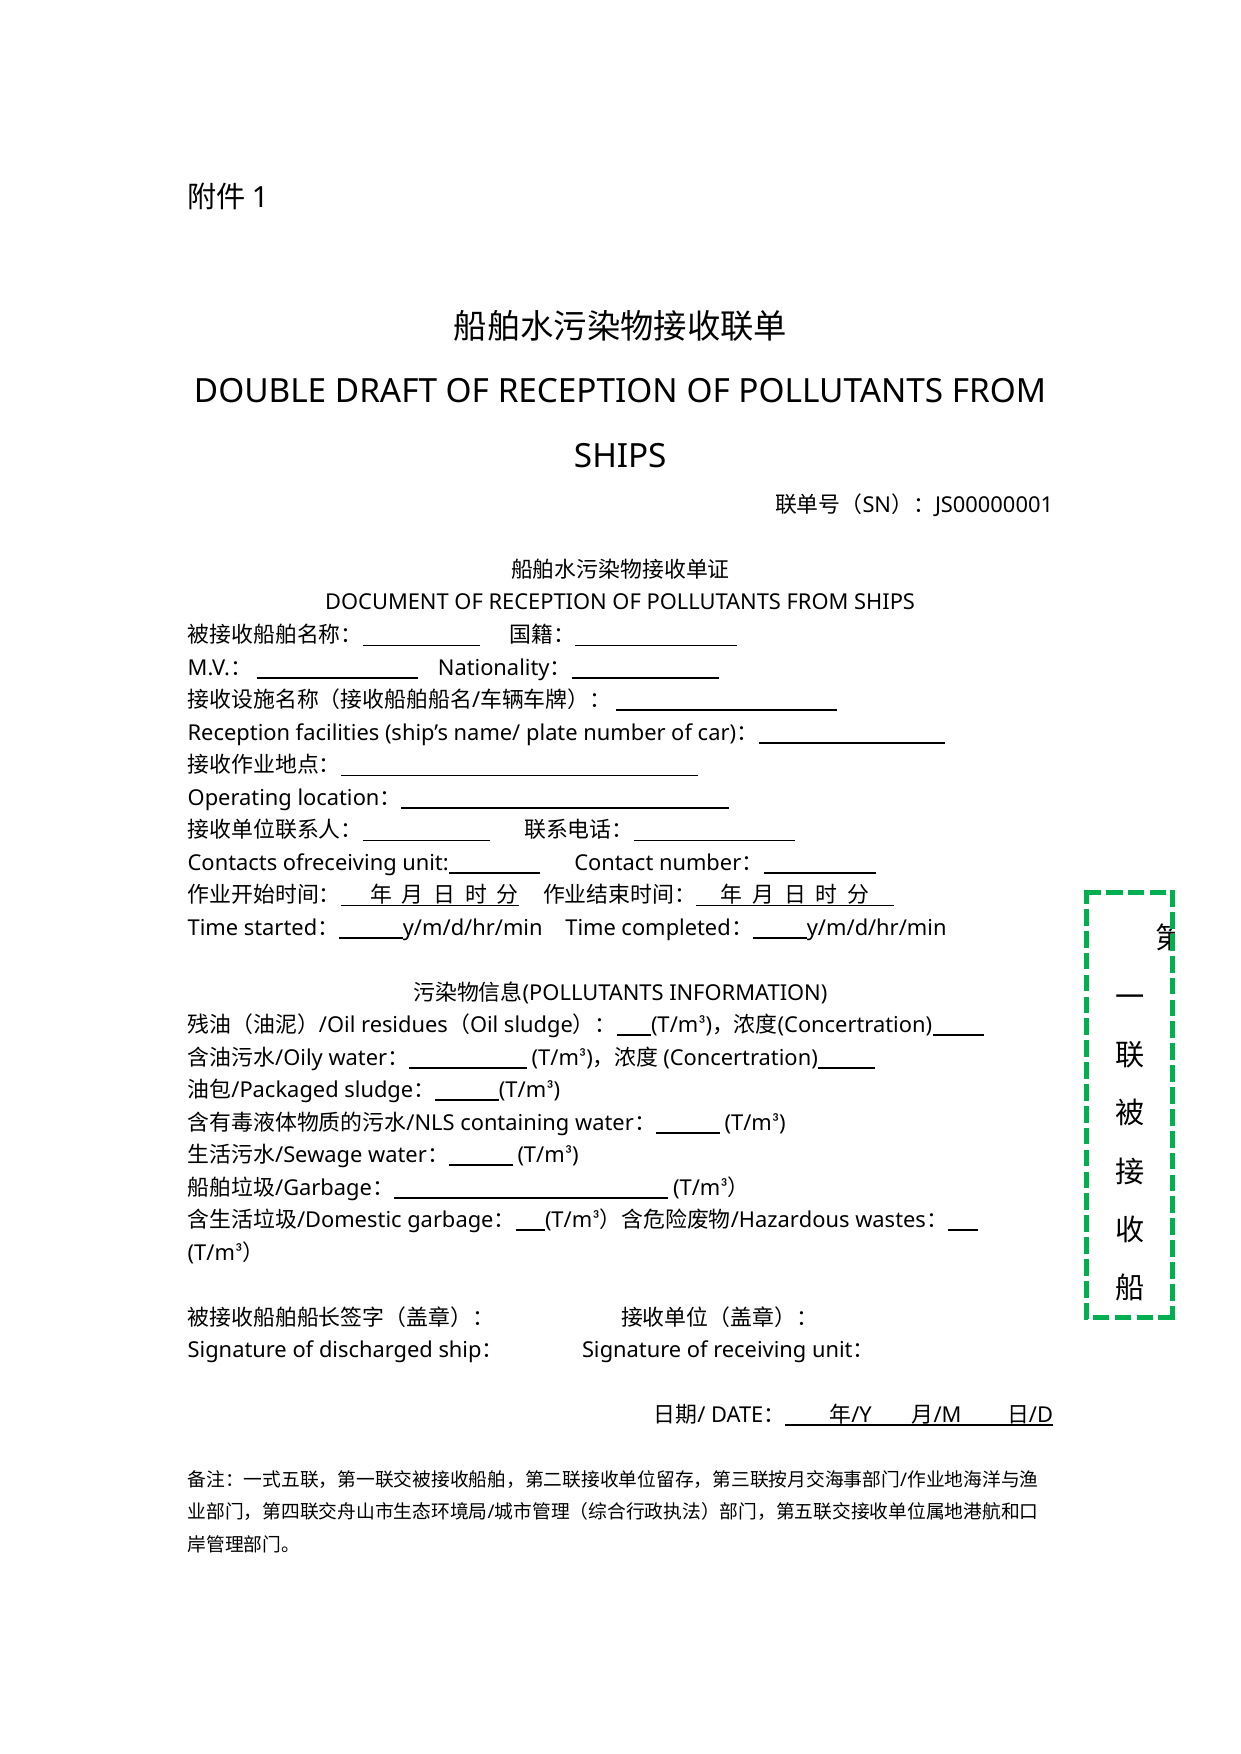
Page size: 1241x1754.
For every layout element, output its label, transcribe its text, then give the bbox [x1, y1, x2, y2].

text 接收单位联系人： 联系电话： [187, 812, 1053, 844]
text Signature of discharged ship： Signature of receiving unit： [187, 1332, 1053, 1364]
text 联单号（SN）：JS00000001 [187, 487, 1053, 519]
text Time started： y/m/d/hr/min Time completed： y/m/d/hr/min [187, 909, 1053, 942]
text 备注：一式五联，第一联交被接收船舶，第二联接收单位留存，第三联按月交海事部门/作业地海洋与渔业部门，第四联交舟山市生态环境局/城市管理（综合行政执法）部门，第五联交接收单位属地港航和口岸管理部门。 [187, 1462, 1053, 1559]
text 被接收船舶船长签字（盖章）： 接收单位（盖章）： [187, 1299, 1053, 1332]
text 油包/Packaged sludge： (T/m³) [187, 1072, 1053, 1104]
text 含生活垃圾/Domestic garbage： (T/m³）含危险废物/Hazardous wastes： (T/m³） [187, 1202, 1053, 1267]
text 残油（油泥）/Oil residues（Oil sludge）： (T/m³)，浓度(Concertration) [187, 1007, 1053, 1039]
text 生活污水/Sewage water： (T/m³) [187, 1137, 1053, 1169]
text DOCUMENT OF RECEPTION OF POLLUTANTS FROM SHIPS [187, 584, 1053, 617]
text 船舶垃圾/Garbage： (T/m³） [187, 1169, 1053, 1202]
text M.V.： Nationality： [187, 649, 1053, 682]
text 附件1 [187, 162, 1053, 227]
text 污染物信息(POLLUTANTS INFORMATION) [187, 974, 1053, 1007]
text 被接收船舶名称： 国籍： [187, 617, 1053, 649]
text Operating location： [187, 779, 1053, 812]
text 接收作业地点： [187, 747, 1053, 779]
text Reception facilities (ship’s name/ plate number of car)： [187, 714, 1053, 747]
text Contacts ofreceiving unit: Contact number： [187, 844, 1053, 877]
text 作业开始时间： 年 月 日 时 分 作业结束时间： 年 月 日 时 分 [187, 877, 1053, 909]
text 接收设施名称（接收船舶船名/车辆车牌）： [187, 682, 1053, 714]
text 船舶水污染物接收单证 [187, 552, 1053, 584]
text 船舶水污染物接收联单 [187, 292, 1053, 357]
text 日期/ DATE： 年/Y 月/M 日/D [187, 1397, 1053, 1429]
text DOUBLE DRAFT OF RECEPTION OF POLLUTANTS FROM SHIPS [187, 357, 1053, 487]
text 含油污水/Oily water： (T/m³)，浓度 (Concertration) [187, 1039, 1053, 1072]
text 含有毒液体物质的污水/NLS containing water： (T/m³) [187, 1104, 1053, 1137]
